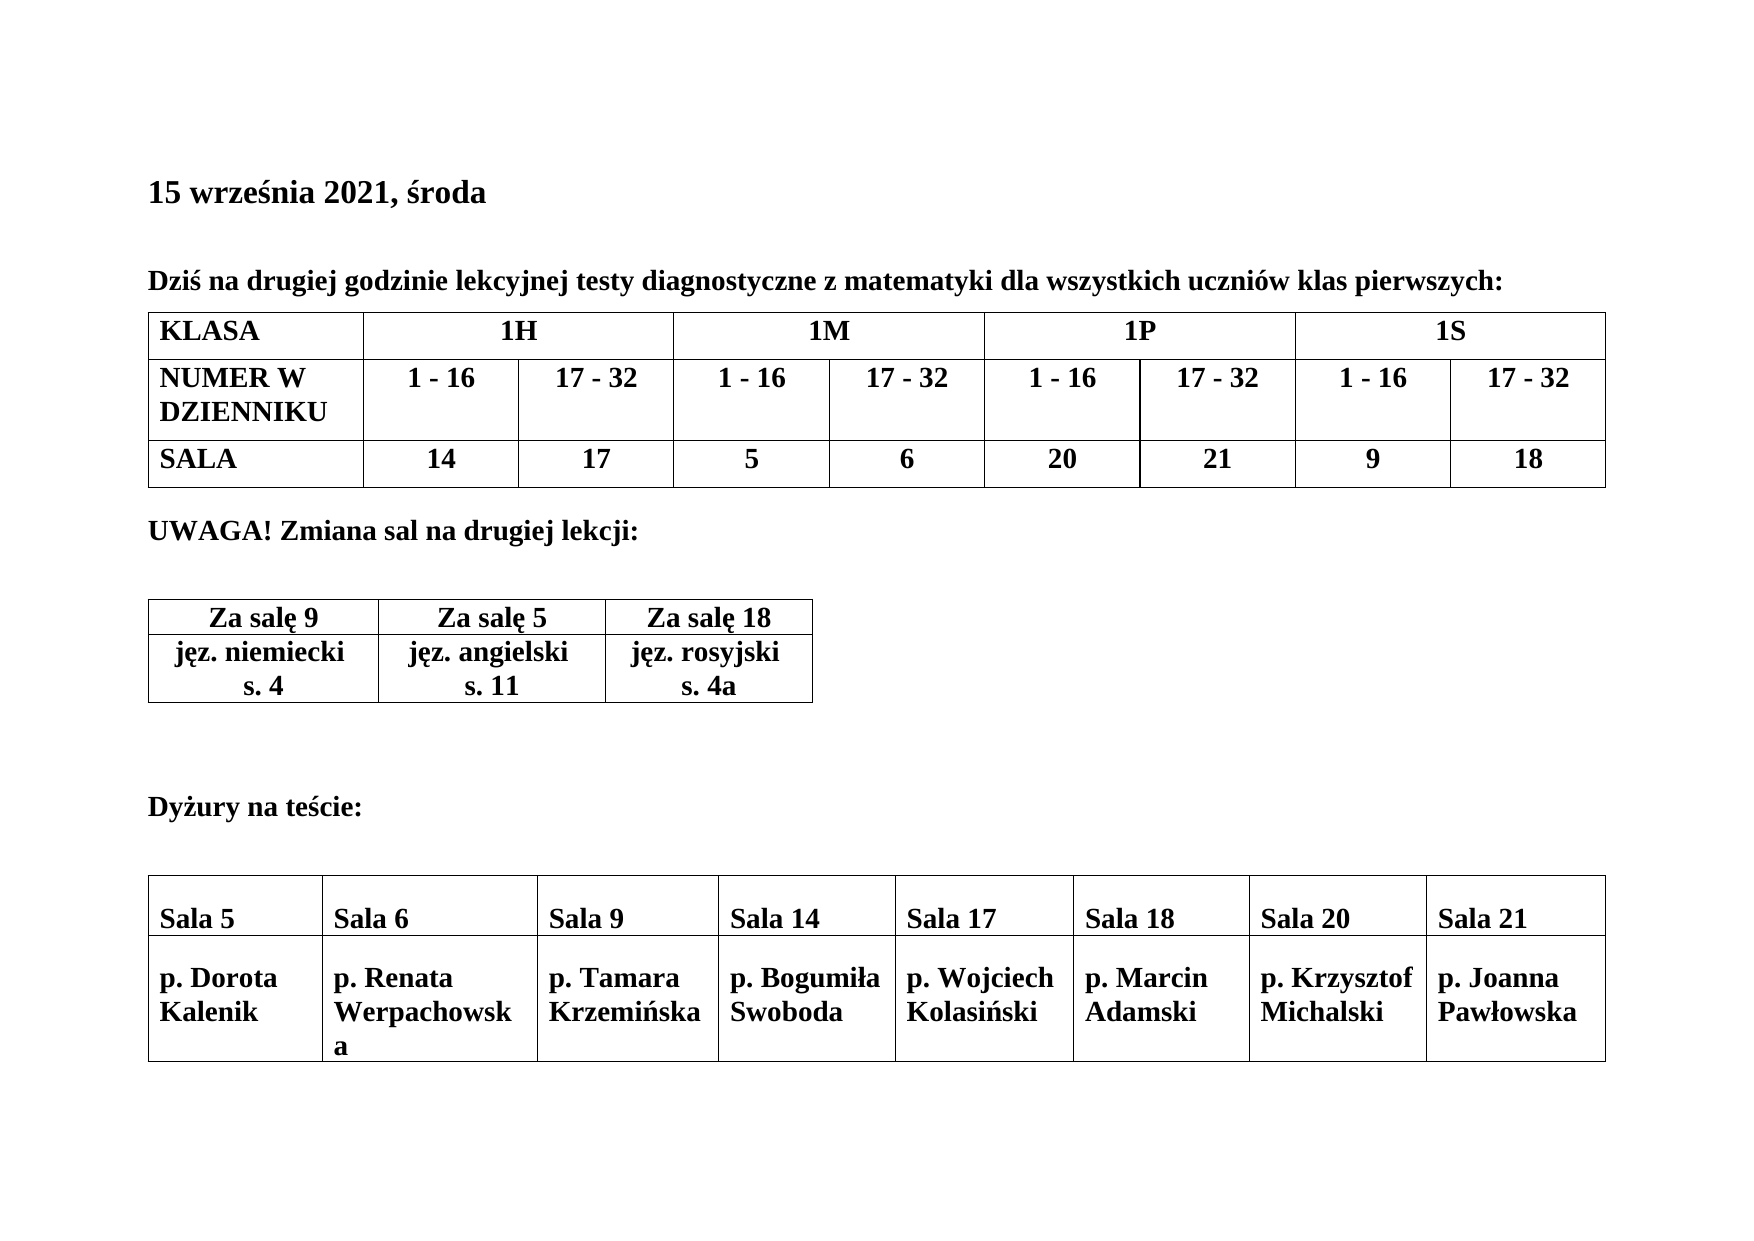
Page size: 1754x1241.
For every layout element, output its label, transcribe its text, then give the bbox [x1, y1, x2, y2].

table_header Za salę 9 [149, 600, 378, 633]
table_header KLASA [149, 313, 363, 359]
table_cell jęz. niemiecki s. 4 [149, 635, 378, 702]
table_cell 18 [1451, 441, 1605, 487]
table_cell 5 [674, 441, 829, 487]
table_cell 17 - 32 [1141, 360, 1295, 440]
table_cell 17 - 32 [519, 360, 673, 440]
table_header Sala 20 [1250, 876, 1426, 934]
subtitle Dyżury na teście: [148, 789, 1606, 871]
table_cell p. Renata Werpachowska [323, 936, 537, 1061]
table_cell 21 [1141, 441, 1295, 487]
table_cell 1 - 16 [364, 360, 518, 440]
subtitle UWAGA! Zmiana sal na drugiej lekcji: [148, 513, 1606, 595]
subtitle 15 września 2021, środa [148, 173, 1606, 260]
table_header 1H [364, 313, 673, 359]
table_cell p. Dorota Kalenik [149, 936, 322, 1061]
table_header Za salę 5 [379, 600, 605, 633]
table_header Sala 5 [149, 876, 322, 934]
text Dziś na drugiej godzinie lekcyjnej testy diagnostyczne z matematyki dla wszystkich uczniów klas pierwszych: [148, 263, 1606, 297]
table_cell NUMER W DZIENNIKU [149, 360, 363, 440]
table_cell 17 - 32 [1451, 360, 1605, 440]
table_cell SALA [149, 441, 363, 487]
table_cell 6 [830, 441, 984, 487]
table_header 1S [1296, 313, 1605, 359]
table_cell p. Krzysztof Michalski [1250, 936, 1426, 1061]
table_cell 1 - 16 [1296, 360, 1450, 440]
table_cell 1 - 16 [674, 360, 829, 440]
table_header Sala 6 [323, 876, 537, 934]
table_header Sala 21 [1427, 876, 1605, 934]
table_cell p. Bogumiła Swoboda [719, 936, 895, 1061]
table_cell 17 - 32 [830, 360, 984, 440]
table_header Sala 17 [896, 876, 1073, 934]
table_header Sala 18 [1074, 876, 1249, 934]
table_header 1P [985, 313, 1295, 359]
table_cell jęz. rosyjski s. 4a [606, 635, 812, 702]
table_cell 1 - 16 [985, 360, 1139, 440]
table_cell p. Marcin Adamski [1074, 936, 1249, 1061]
table_cell p. Joanna Pawłowska [1427, 936, 1605, 1061]
table_header Za salę 18 [606, 600, 812, 633]
table_header Sala 9 [538, 876, 718, 934]
table_header Sala 14 [719, 876, 895, 934]
table_cell 20 [985, 441, 1139, 487]
table_cell 17 [519, 441, 673, 487]
table_cell 14 [364, 441, 518, 487]
table_cell p. Wojciech Kolasiński [896, 936, 1073, 1061]
table_cell 9 [1296, 441, 1450, 487]
table_cell jęz. angielski s. 11 [379, 635, 605, 702]
table_header 1M [674, 313, 984, 359]
table_cell p. Tamara Krzemińska [538, 936, 718, 1061]
